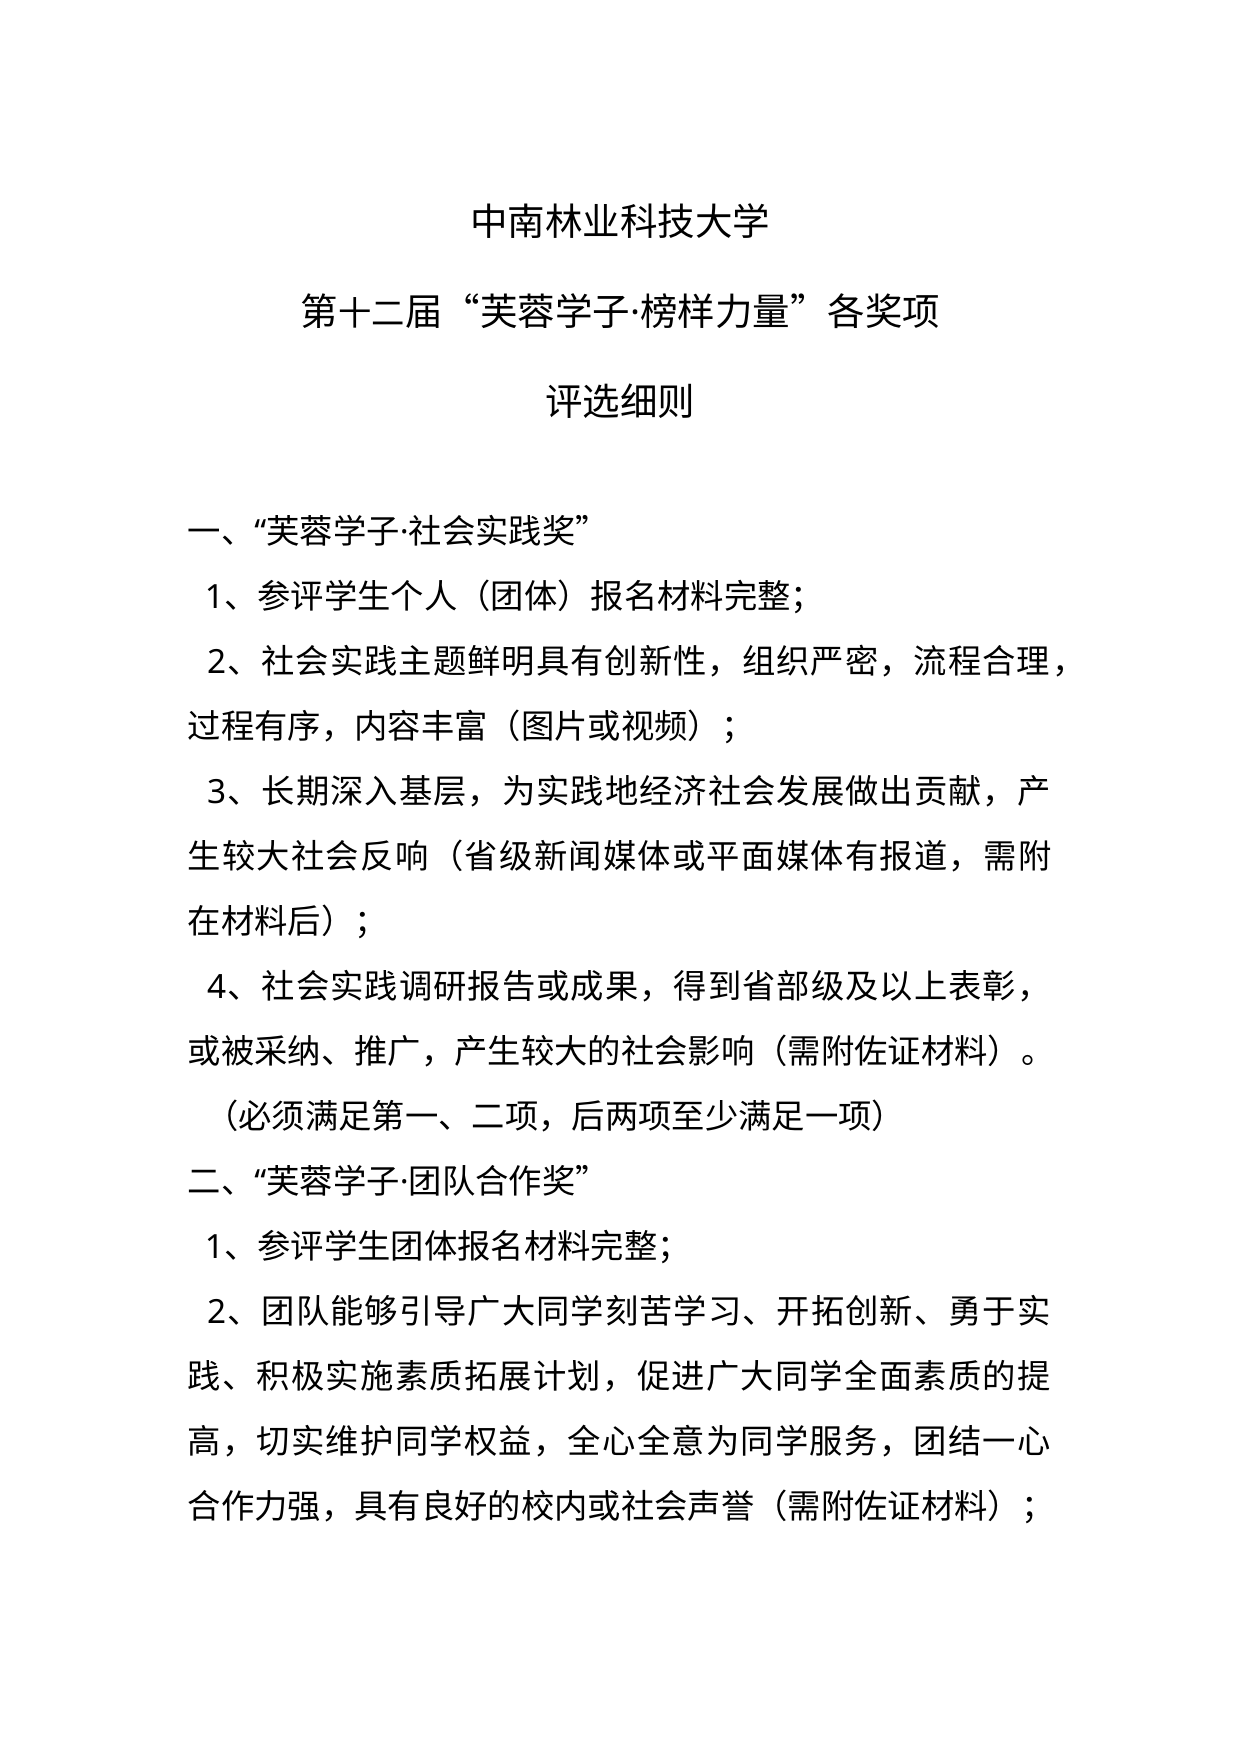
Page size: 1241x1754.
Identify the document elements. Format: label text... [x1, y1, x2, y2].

list “芙蓉学子·团队合作奖” [187, 1147, 1053, 1212]
text 2、团队能够引导广大同学刻苦学习、开拓创新、勇于实践、积极实施素质拓展计划，促进广大同学全面素质的提高，切实维护同学权益，全心全意为同学服务，团结一心，合作力强，具有良好的校内或社会声誉（需附佐证材料）； [187, 1277, 1053, 1537]
text 3、长期深入基层，为实践地经济社会发展做出贡献，产生较大社会反响（省级新闻媒体或平面媒体有报道，需附在材料后）； [187, 757, 1053, 952]
text 1、参评学生团体报名材料完整； [187, 1212, 1053, 1277]
text 2、社会实践主题鲜明具有创新性，组织严密，流程合理，过程有序，内容丰富（图片或视频）； [187, 627, 1053, 757]
text 1、参评学生个人（团体）报名材料完整； [187, 562, 1053, 627]
text 评选细则 [187, 367, 1053, 432]
text （必须满足第一、二项，后两项至少满足一项） [187, 1082, 1053, 1147]
list “芙蓉学子·社会实践奖” [187, 497, 1053, 562]
text 4、社会实践调研报告或成果，得到省部级及以上表彰，或被采纳、推广，产生较大的社会影响（需附佐证材料）。 [187, 952, 1053, 1082]
text 第十二届“芙蓉学子·榜样力量”各奖项 [187, 277, 1053, 342]
text 中南林业科技大学 [187, 187, 1053, 252]
